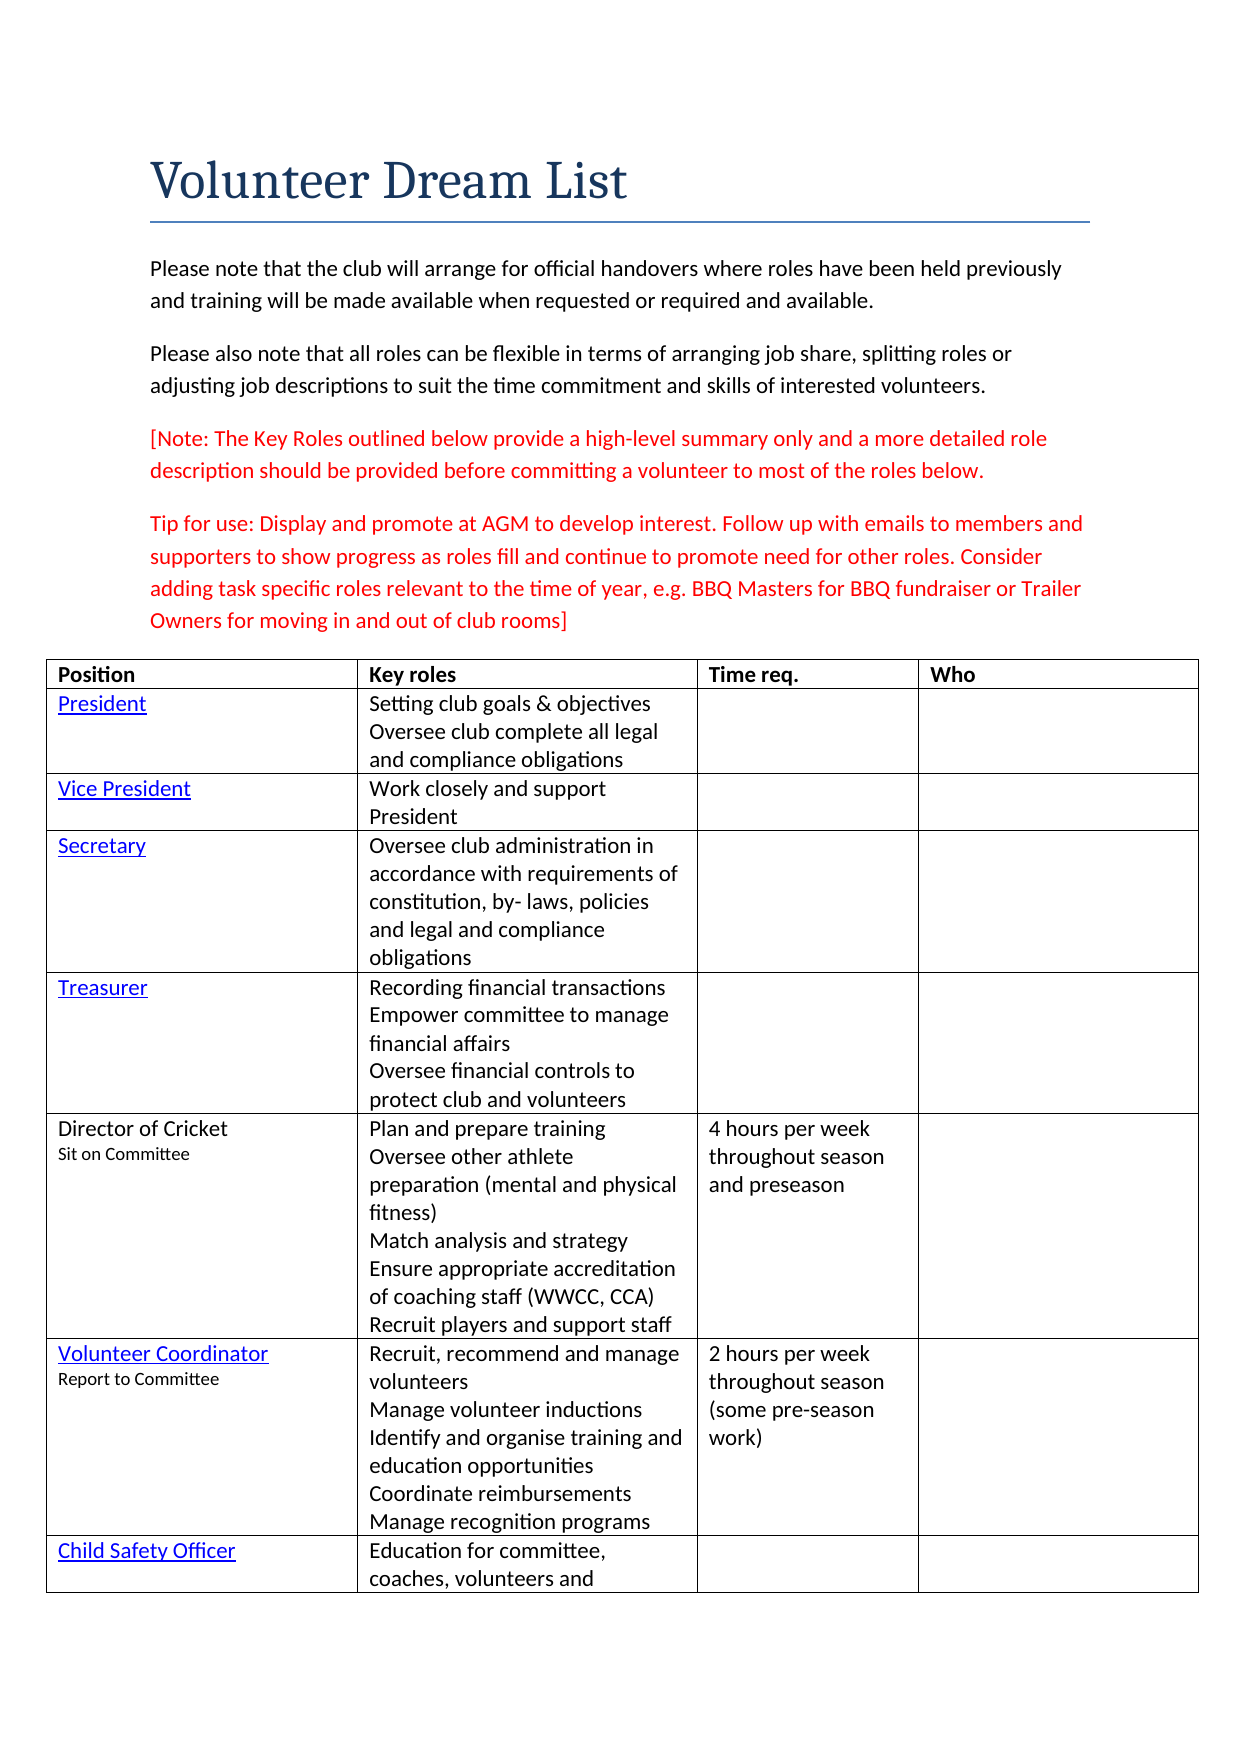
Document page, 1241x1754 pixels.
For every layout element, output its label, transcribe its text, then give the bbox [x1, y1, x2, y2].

table_cell [698, 1536, 918, 1592]
table_header Key roles [358, 660, 697, 688]
table_cell [919, 1536, 1198, 1592]
table_cell Vice President [47, 774, 357, 830]
table_cell President [47, 689, 357, 773]
table_cell [919, 1339, 1198, 1535]
table_cell Work closely and support President [358, 774, 697, 830]
table_cell 4 hours per week throughout season and preseason [698, 1114, 918, 1338]
table_cell Plan and prepare training Oversee other athlete preparation (mental and physical fitness) Match analysis and strategy Ensure appropriate accreditation of coaching staff (WWCC, CCA) Recruit players and support staff [358, 1114, 697, 1338]
table_cell 2 hours per week throughout season (some pre-season work) [698, 1339, 918, 1535]
table_cell [919, 973, 1198, 1113]
table_cell [919, 774, 1198, 830]
table_cell [919, 1114, 1198, 1338]
title Volunteer Dream List [150, 150, 1090, 221]
table_cell Oversee club administration in accordance with requirements of constitution, by- laws, policies and legal and compliance obligations [358, 831, 697, 972]
table_cell [698, 774, 918, 830]
table_cell Recruit, recommend and manage volunteers Manage volunteer inductions Identify and organise training and education opportunities Coordinate reimbursements Manage recognition programs [358, 1339, 697, 1535]
table_cell [919, 831, 1198, 972]
table_cell Volunteer Coordinator Report to Committee [47, 1339, 357, 1535]
table_cell Treasurer [47, 973, 357, 1113]
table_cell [47, 1536, 357, 1592]
table_header Who [919, 660, 1198, 688]
table_cell [698, 831, 918, 972]
table_header Position [47, 660, 357, 688]
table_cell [358, 1536, 697, 1592]
table_cell [919, 689, 1198, 773]
text [Note: The Key Roles outlined below provide a high-level summary only and a more detailed role description should be provided before committing a volunteer to most of the roles below. [150, 424, 1090, 484]
table_cell [698, 973, 918, 1113]
table_cell Recording financial transactions Empower committee to manage financial affairs Oversee financial controls to protect club and volunteers [358, 973, 697, 1113]
table_header Time req. [698, 660, 918, 688]
text Please also note that all roles can be flexible in terms of arranging job share, splitting roles or adjusting job descriptions to suit the time commitment and skills of interested volunteers. [150, 339, 1090, 399]
table_cell Secretary [47, 831, 357, 972]
text Please note that the club will arrange for official handovers where roles have been held previously and training will be made available when requested or required and available. [150, 254, 1090, 314]
table_cell Director of Cricket Sit on Committee [47, 1114, 357, 1338]
table_cell Setting club goals & objectives Oversee club complete all legal and compliance obligations [358, 689, 697, 773]
table_cell [698, 689, 918, 773]
text Tip for use: Display and promote at AGM to develop interest. Follow up with emails to members and supporters to show progress as roles fill and continue to promote need for other roles. Consider adding task specific roles relevant to the time of year, e.g. BBQ Masters for BBQ fundraiser or Trailer Owners for moving in and out of club rooms] [150, 509, 1090, 634]
